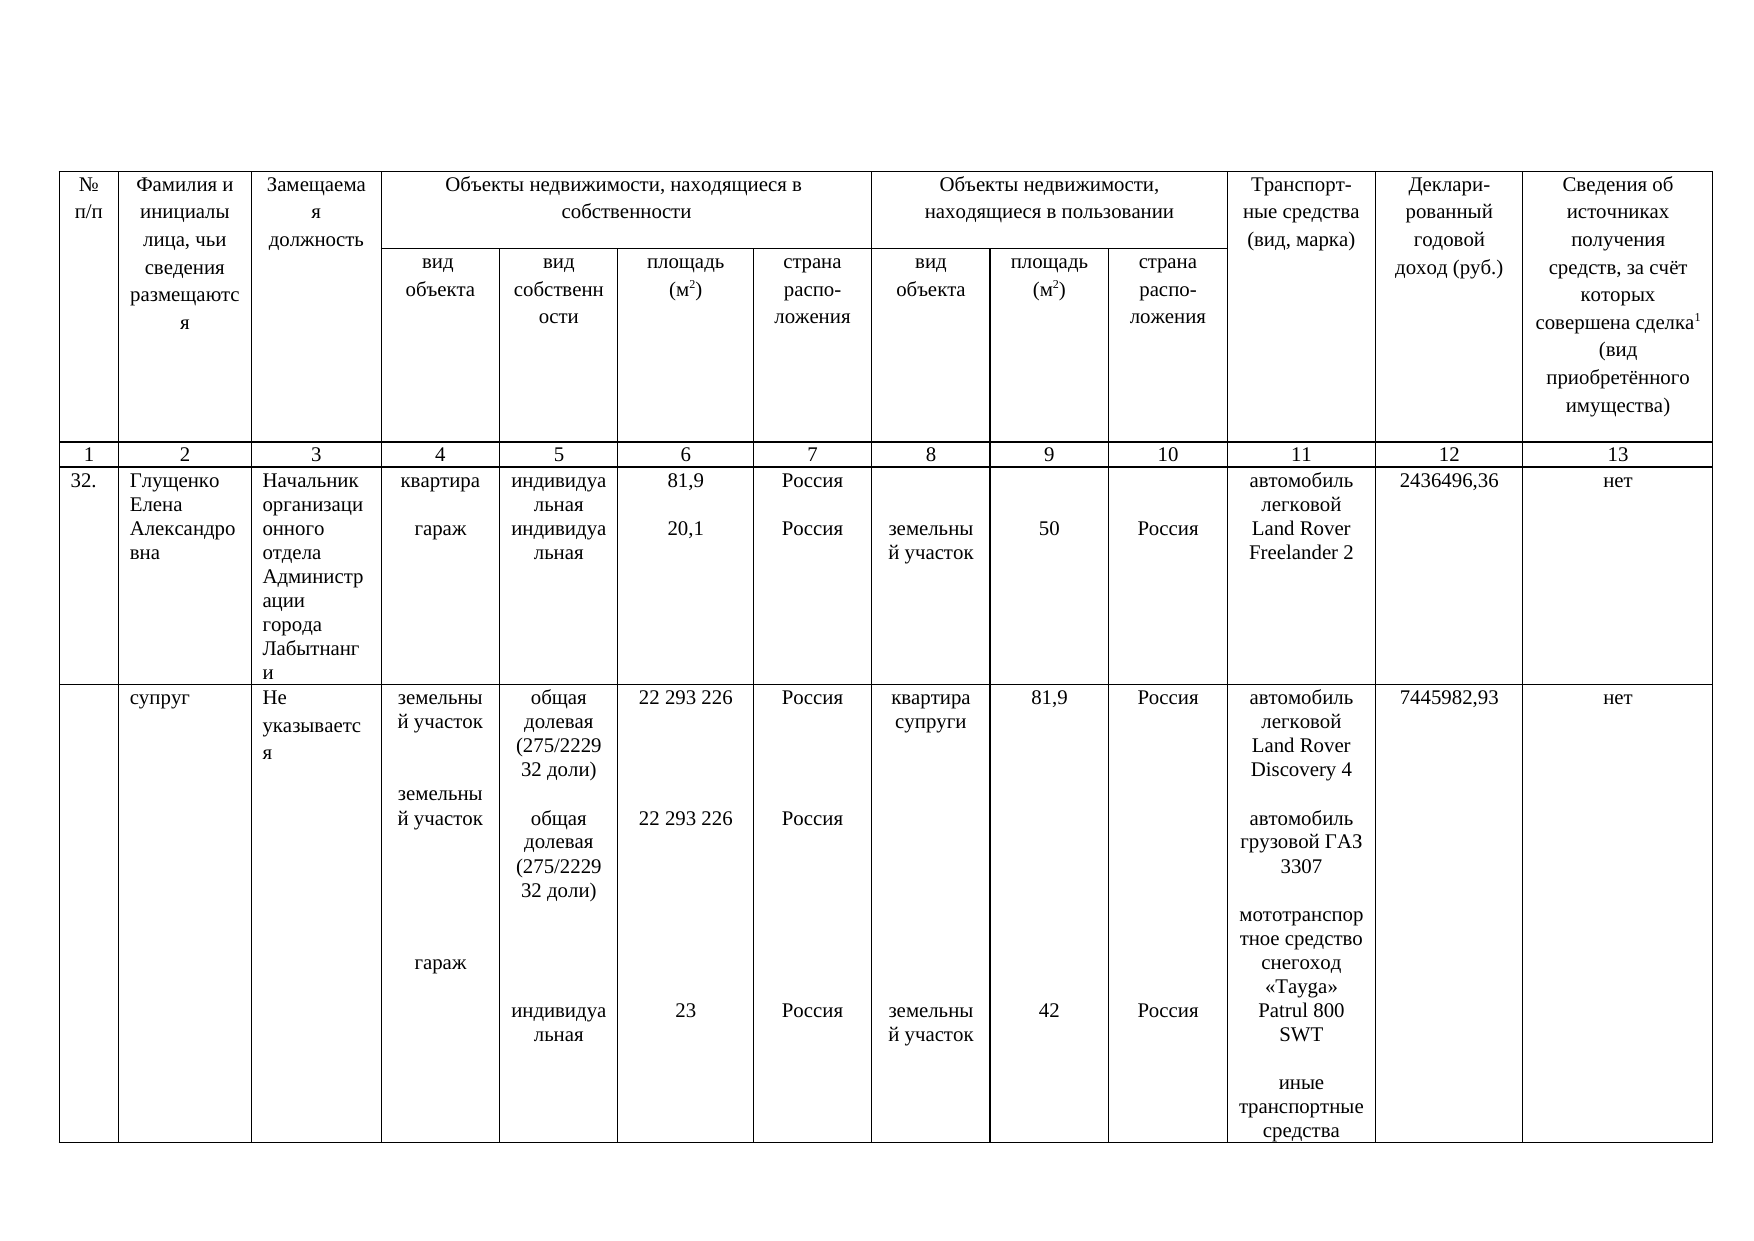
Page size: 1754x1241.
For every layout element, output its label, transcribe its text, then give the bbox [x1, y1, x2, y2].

table_cell 8 [872, 443, 989, 466]
table_cell 9 [991, 443, 1108, 466]
table_cell площадь (м2) [991, 249, 1108, 441]
table_header Объекты недвижимости, находящиеся в собственности [382, 172, 871, 248]
table_cell Не указывается [252, 685, 381, 1142]
table_cell нет [1523, 468, 1712, 684]
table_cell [872, 685, 989, 1142]
table_cell нет [1523, 685, 1712, 1142]
table_cell 12 [1376, 443, 1522, 466]
table_cell 5 [500, 443, 617, 466]
table_cell 11 [1228, 443, 1375, 466]
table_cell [618, 685, 753, 1142]
table_cell 4 [382, 443, 499, 466]
table_cell [60, 685, 118, 1142]
table_header Транспорт-ные средства (вид, марка) [1228, 172, 1375, 441]
table_cell 81,9 20,1 [618, 468, 753, 684]
table_header Сведения об источниках получения средств, за счёт которых совершена сделка1 (вид приобретённого имущества) [1523, 172, 1712, 441]
table_cell 13 [1523, 443, 1712, 466]
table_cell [382, 685, 499, 1142]
table_cell 7 [754, 443, 871, 466]
table_cell 32. [60, 468, 118, 684]
table_cell 50 [991, 468, 1108, 684]
table_cell 2 [119, 443, 251, 466]
table_header Замещаемая должность [252, 172, 381, 441]
table_cell 1 [60, 443, 118, 466]
table_cell Россия Россия [754, 468, 871, 684]
table_cell 10 [1109, 443, 1227, 466]
table_cell земельный участок [872, 468, 989, 684]
table_header № п/п [60, 172, 118, 441]
table_cell квартира гараж [382, 468, 499, 684]
table_header Фамилия и инициалы лица, чьи сведения размещаются [119, 172, 251, 441]
table_cell вид объекта [382, 249, 499, 441]
table_cell страна распо-ложения [754, 249, 871, 441]
table_cell площадь (м2) [618, 249, 753, 441]
table_cell 7445982,93 [1376, 685, 1522, 1142]
table_cell автомобиль легковой Land Rover Freelander 2 [1228, 468, 1375, 684]
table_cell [500, 685, 617, 1142]
table_cell супруг [119, 685, 251, 1142]
table_cell 2436496,36 [1376, 468, 1522, 684]
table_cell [1228, 685, 1375, 1142]
table_header Объекты недвижимости, находящиеся в пользовании [872, 172, 1227, 248]
table_cell Начальник организационного отдела Администрации города Лабытнанги [252, 468, 381, 684]
table_cell 3 [252, 443, 381, 466]
table_cell вид собственности [500, 249, 617, 441]
table_cell 81,9 42 [991, 685, 1108, 1142]
table_cell Глущенко Елена Александровна [119, 468, 251, 684]
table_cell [754, 685, 871, 1142]
table_cell Россия [1109, 468, 1227, 684]
table_cell 6 [618, 443, 753, 466]
table_cell страна распо-ложения [1109, 249, 1227, 441]
table_cell индивидуальная индивидуальная [500, 468, 617, 684]
table_header Деклари-рованный годовой доход (руб.) [1376, 172, 1522, 441]
table_cell Россия Россия [1109, 685, 1227, 1142]
table_cell вид объекта [872, 249, 989, 441]
